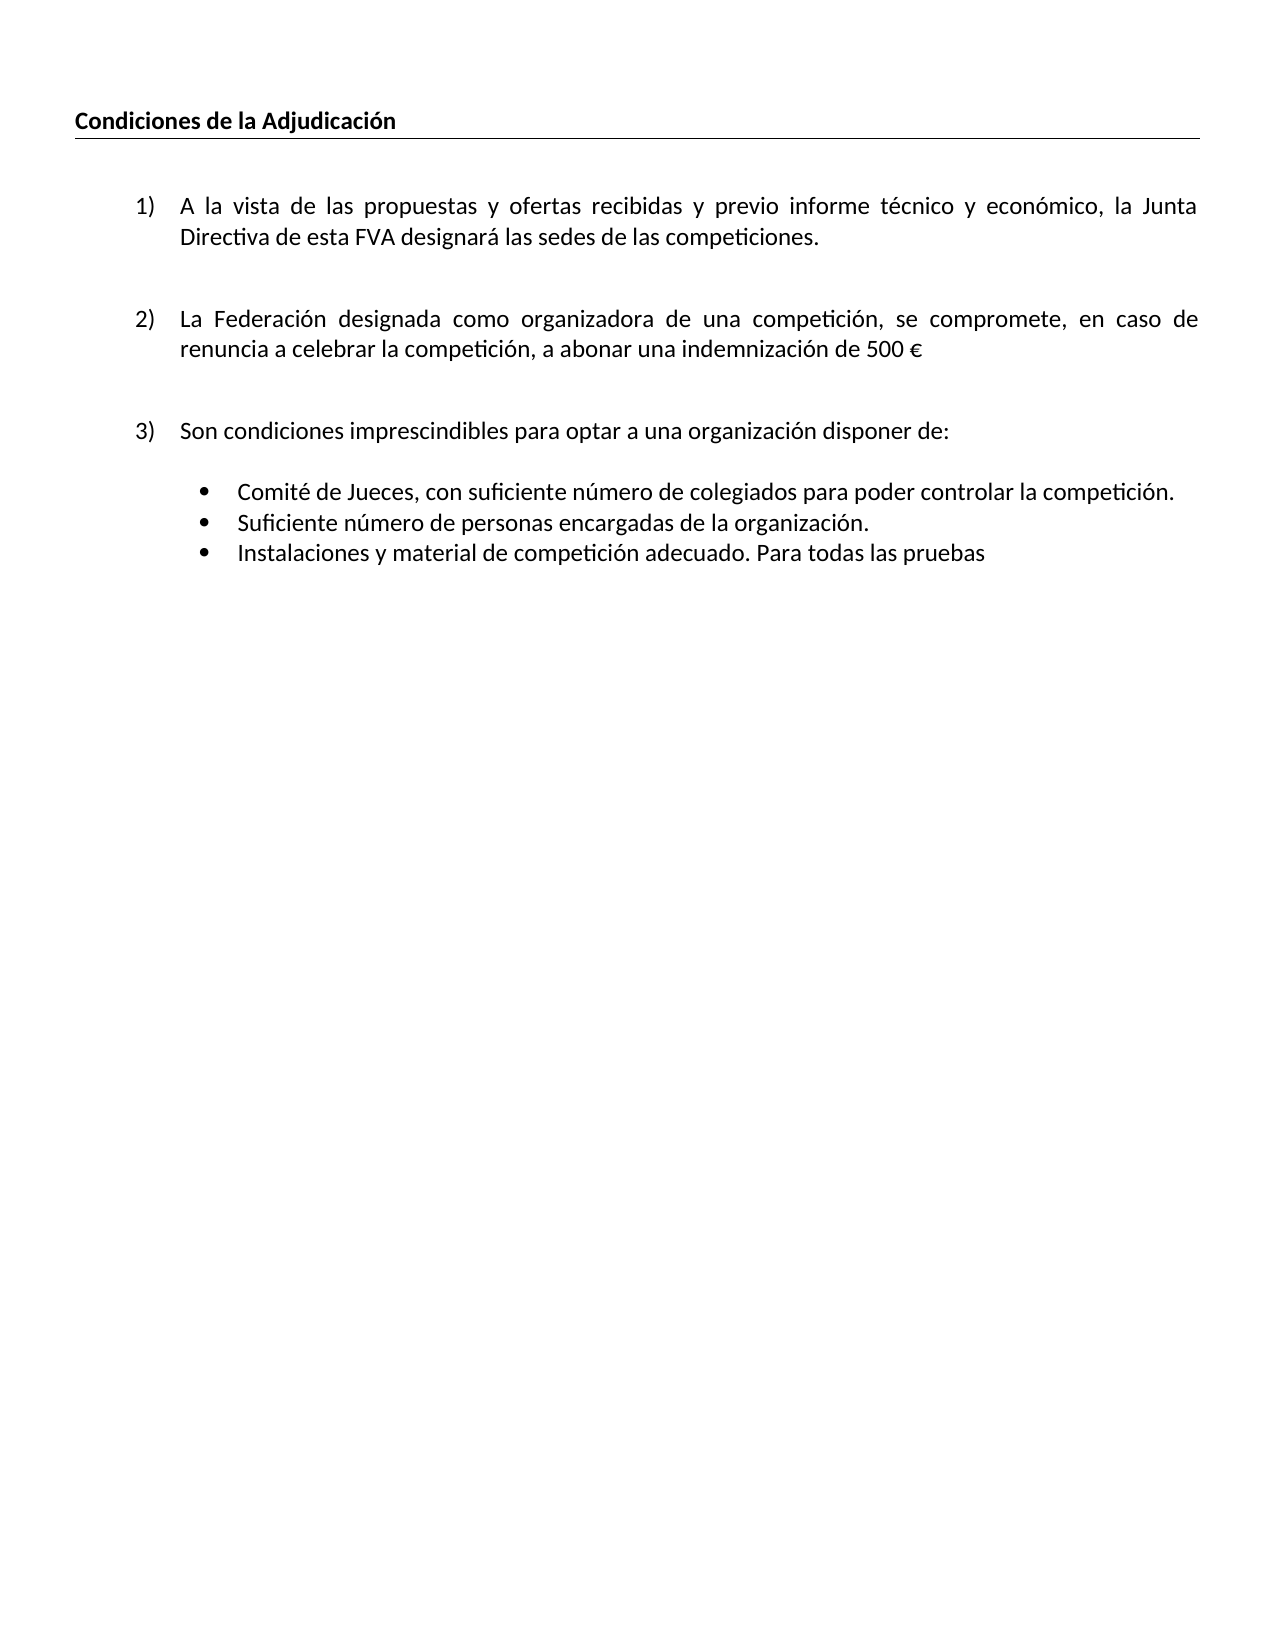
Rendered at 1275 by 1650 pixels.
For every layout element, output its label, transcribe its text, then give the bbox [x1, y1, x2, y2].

list Instalaciones y material de competición adecuado. Para todas las pruebas [200, 537, 1200, 568]
text Condiciones de la Adjudicación [75, 106, 1200, 138]
list Comité de Jueces, con suficiente número de colegiados para poder controlar la competición. [200, 476, 1200, 507]
subtitle Son condiciones imprescindibles para optar a una organización disponer de: [135, 415, 1200, 446]
subtitle A la vista de las propuestas y ofertas recibidas y previo informe técnico y económico, la Junta Directiva de esta FVA designará las sedes de las competiciones. [135, 191, 1200, 252]
subtitle La Federación designada como organizadora de una competición, se compromete, en caso de renuncia a celebrar la competición, a abonar una indemnización de 500 € [135, 303, 1200, 364]
list Suficiente número de personas encargadas de la organización. [200, 507, 1200, 537]
